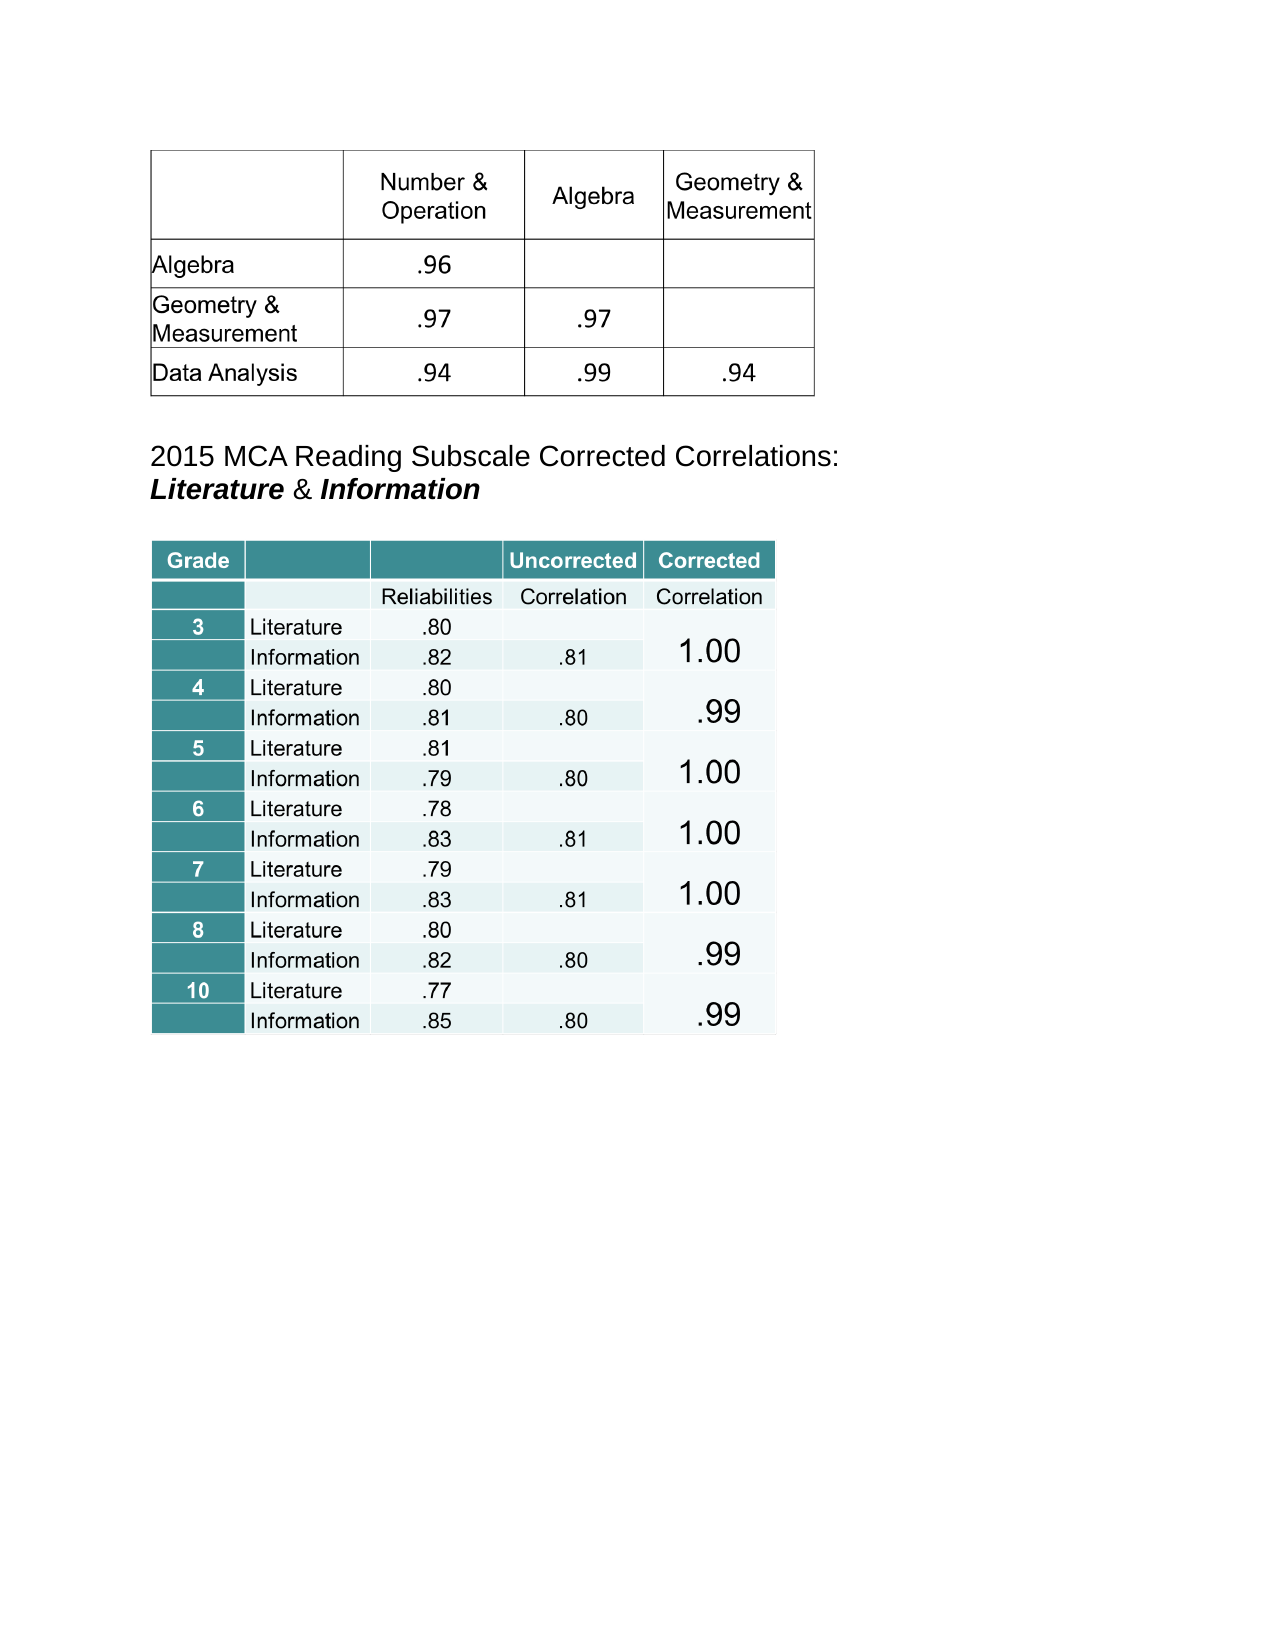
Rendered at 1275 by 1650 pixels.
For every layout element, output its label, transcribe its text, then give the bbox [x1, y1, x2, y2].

text 2015 MCA Reading Subscale Corrected Correlations: [150, 439, 1125, 472]
picture [150, 539, 778, 1053]
text Literature & Information [150, 472, 1125, 506]
picture [150, 150, 815, 406]
